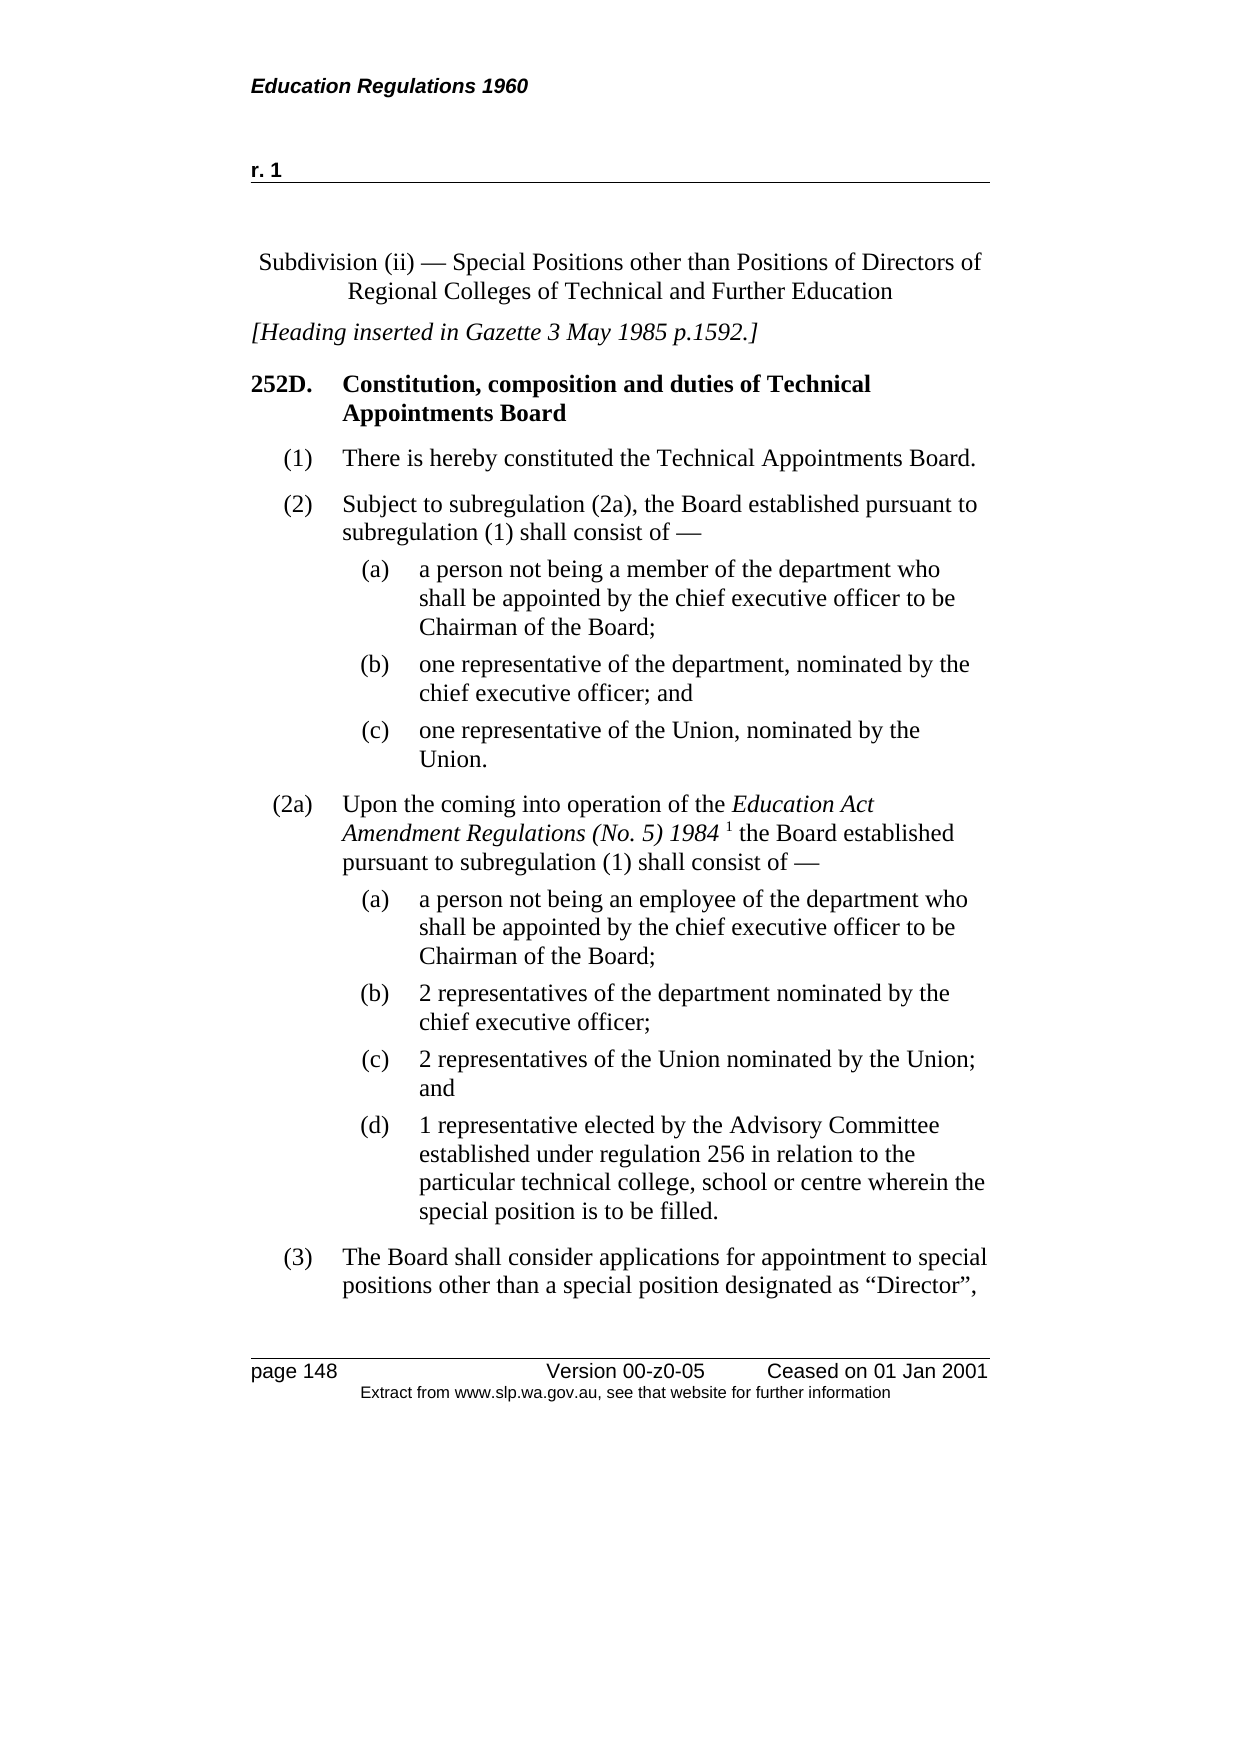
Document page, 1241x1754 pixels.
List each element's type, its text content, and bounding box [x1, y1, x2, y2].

text (a) a person not being a member of the department who shall be appointed by the chief executive officer to be Chairman of the Board; [251, 554, 990, 641]
subtitle 252D. Constitution, composition and duties of Technical Appointments Board [251, 369, 990, 427]
text (b) one representative of the department, nominated by the chief executive officer; and [251, 649, 990, 707]
text (2a) Upon the coming into operation of the Education Act Amendment Regulations (No. 5) 1984 1 the Board established pursuant to subregulation (1) shall consist of — [251, 789, 990, 875]
text (2) Subject to subregulation (2a), the Board established pursuant to subregulation (1) shall consist of — [251, 489, 990, 546]
subtitle [Heading inserted in Gazette 3 May 1985 p.1592.] [251, 317, 990, 346]
text (b) 2 representatives of the department nominated by the chief executive officer; [251, 978, 990, 1036]
subtitle Subdivision (ii) — Special Positions other than Positions of Directors of Regional Colleges of Technical and Further Education [251, 247, 990, 305]
text (1) There is hereby constituted the Technical Appointments Board. [251, 443, 990, 472]
text (a) a person not being an employee of the department who shall be appointed by the chief executive officer to be Chairman of the Board; [251, 884, 990, 970]
text (c) 2 representatives of the Union nominated by the Union; and [251, 1044, 990, 1102]
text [251, 1242, 990, 1299]
text (c) one representative of the Union, nominated by the Union. [251, 715, 990, 772]
text (d) 1 representative elected by the Advisory Committee established under regulation 256 in relation to the particular technical college, school or centre wherein the special position is to be filled. [251, 1110, 990, 1225]
